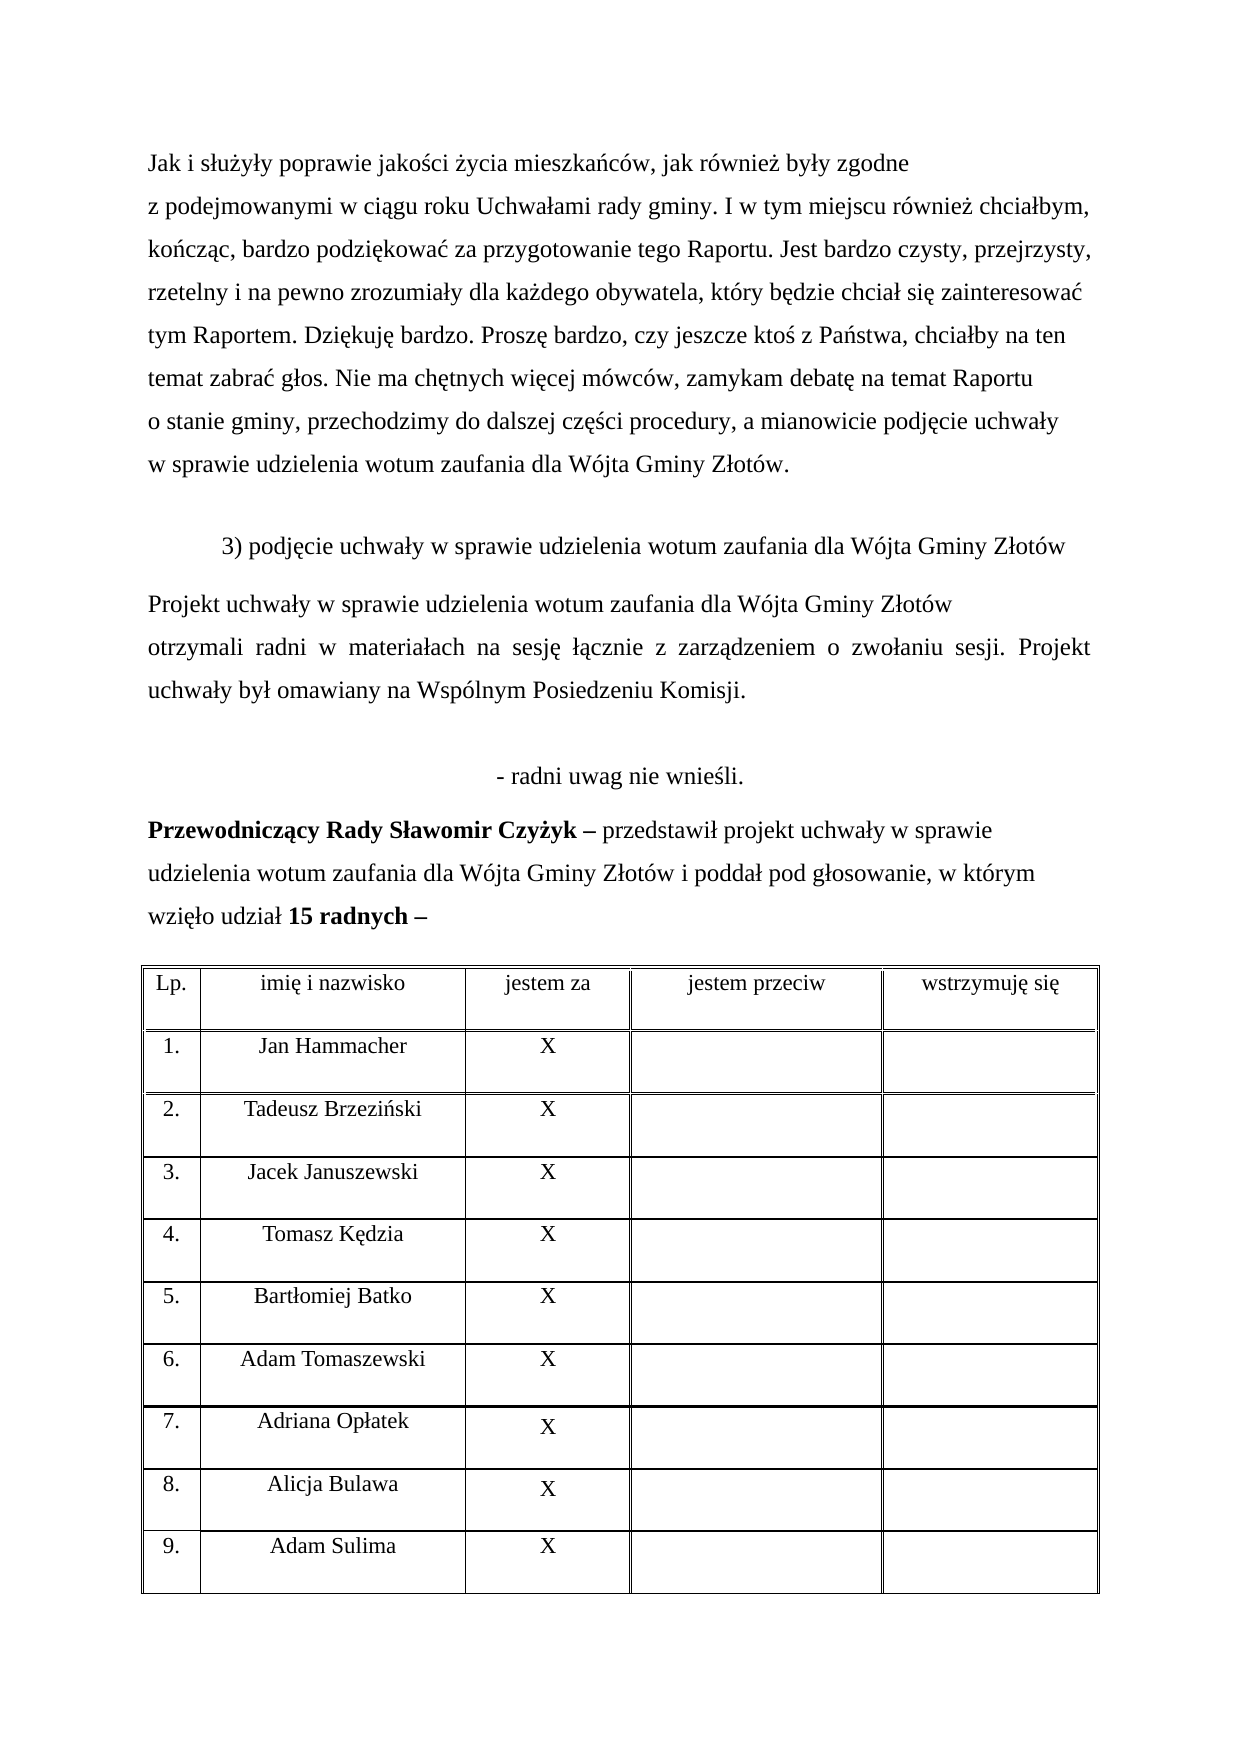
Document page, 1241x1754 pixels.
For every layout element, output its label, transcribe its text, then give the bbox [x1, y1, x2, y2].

table_cell X [466, 1345, 629, 1405]
table_cell [632, 1345, 881, 1405]
table_cell Adam Tomaszewski [201, 1345, 465, 1405]
table_header jestem za [466, 969, 630, 1029]
text - radni uwag nie wnieśli. [148, 761, 1093, 790]
table_cell 7. [144, 1408, 200, 1468]
table_header wstrzymuję się [883, 969, 1097, 1029]
table_cell [883, 1029, 1098, 1092]
table_cell Bartłomiej Batko [201, 1283, 465, 1343]
table_cell [632, 1032, 881, 1092]
table_header Lp. [144, 969, 200, 1029]
table_cell X [466, 1470, 629, 1530]
table_cell 6. [144, 1345, 200, 1405]
table_cell [884, 1408, 1097, 1468]
table_cell 4. [144, 1220, 200, 1281]
table_cell [632, 1220, 881, 1281]
table_cell X [466, 1032, 629, 1092]
text Przewodniczący Rady Sławomir Czyżyk – przedstawił projekt uchwały w sprawie udzielenia wotum zaufania dla Wójta Gminy Złotów i poddał pod głosowanie, w którym wzięło udział 15 radnych – [148, 815, 1093, 930]
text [148, 148, 1093, 478]
table_cell [632, 1532, 881, 1592]
table_cell Adriana Opłatek [201, 1408, 465, 1468]
table_cell X [466, 1220, 629, 1281]
table_cell [632, 1283, 881, 1343]
table_cell 9. [144, 1531, 200, 1592]
table_cell [884, 1220, 1097, 1281]
table_cell 3. [144, 1158, 200, 1218]
table_cell [884, 1532, 1097, 1592]
table_cell 1. [142, 1029, 200, 1092]
table_cell X [466, 1283, 629, 1343]
text otrzymali radni w materiałach na sesję łącznie z zarządzeniem o zwołaniu sesji. Projekt uchwały był omawiany na Wspólnym Posiedzeniu Komisji. [148, 632, 1090, 704]
table_cell Tomasz Kędzia [201, 1220, 465, 1281]
table_header imię i nazwisko [201, 969, 465, 1029]
table_cell X [466, 1532, 629, 1592]
table_cell 5. [144, 1283, 200, 1343]
table_cell [632, 1095, 881, 1156]
table_cell [632, 1158, 881, 1218]
table_cell Alicja Bulawa [201, 1470, 465, 1530]
table_cell X [466, 1408, 629, 1468]
table_cell [632, 1408, 881, 1468]
table_cell [884, 1345, 1097, 1405]
table_cell [883, 1092, 1098, 1156]
table_cell Tadeusz Brzeziński [201, 1095, 465, 1156]
table_cell [632, 1470, 881, 1530]
table_cell Jan Hammacher [201, 1032, 465, 1092]
table_cell [884, 1470, 1097, 1530]
table_cell [884, 1283, 1097, 1343]
table_cell 8. [144, 1470, 200, 1530]
table_cell X [466, 1158, 629, 1218]
table_cell 2. [142, 1092, 200, 1156]
table_cell X [466, 1095, 629, 1156]
table_cell [884, 1158, 1097, 1218]
text Projekt uchwały w sprawie udzielenia wotum zaufania dla Wójta Gminy Złotów [148, 589, 1093, 618]
text 3) podjęcie uchwały w sprawie udzielenia wotum zaufania dla Wójta Gminy Złotów [183, 503, 1093, 560]
table_cell Jacek Januszewski [201, 1158, 465, 1218]
table_cell Adam Sulima [201, 1532, 465, 1592]
table_header jestem przeciw [630, 966, 883, 1029]
